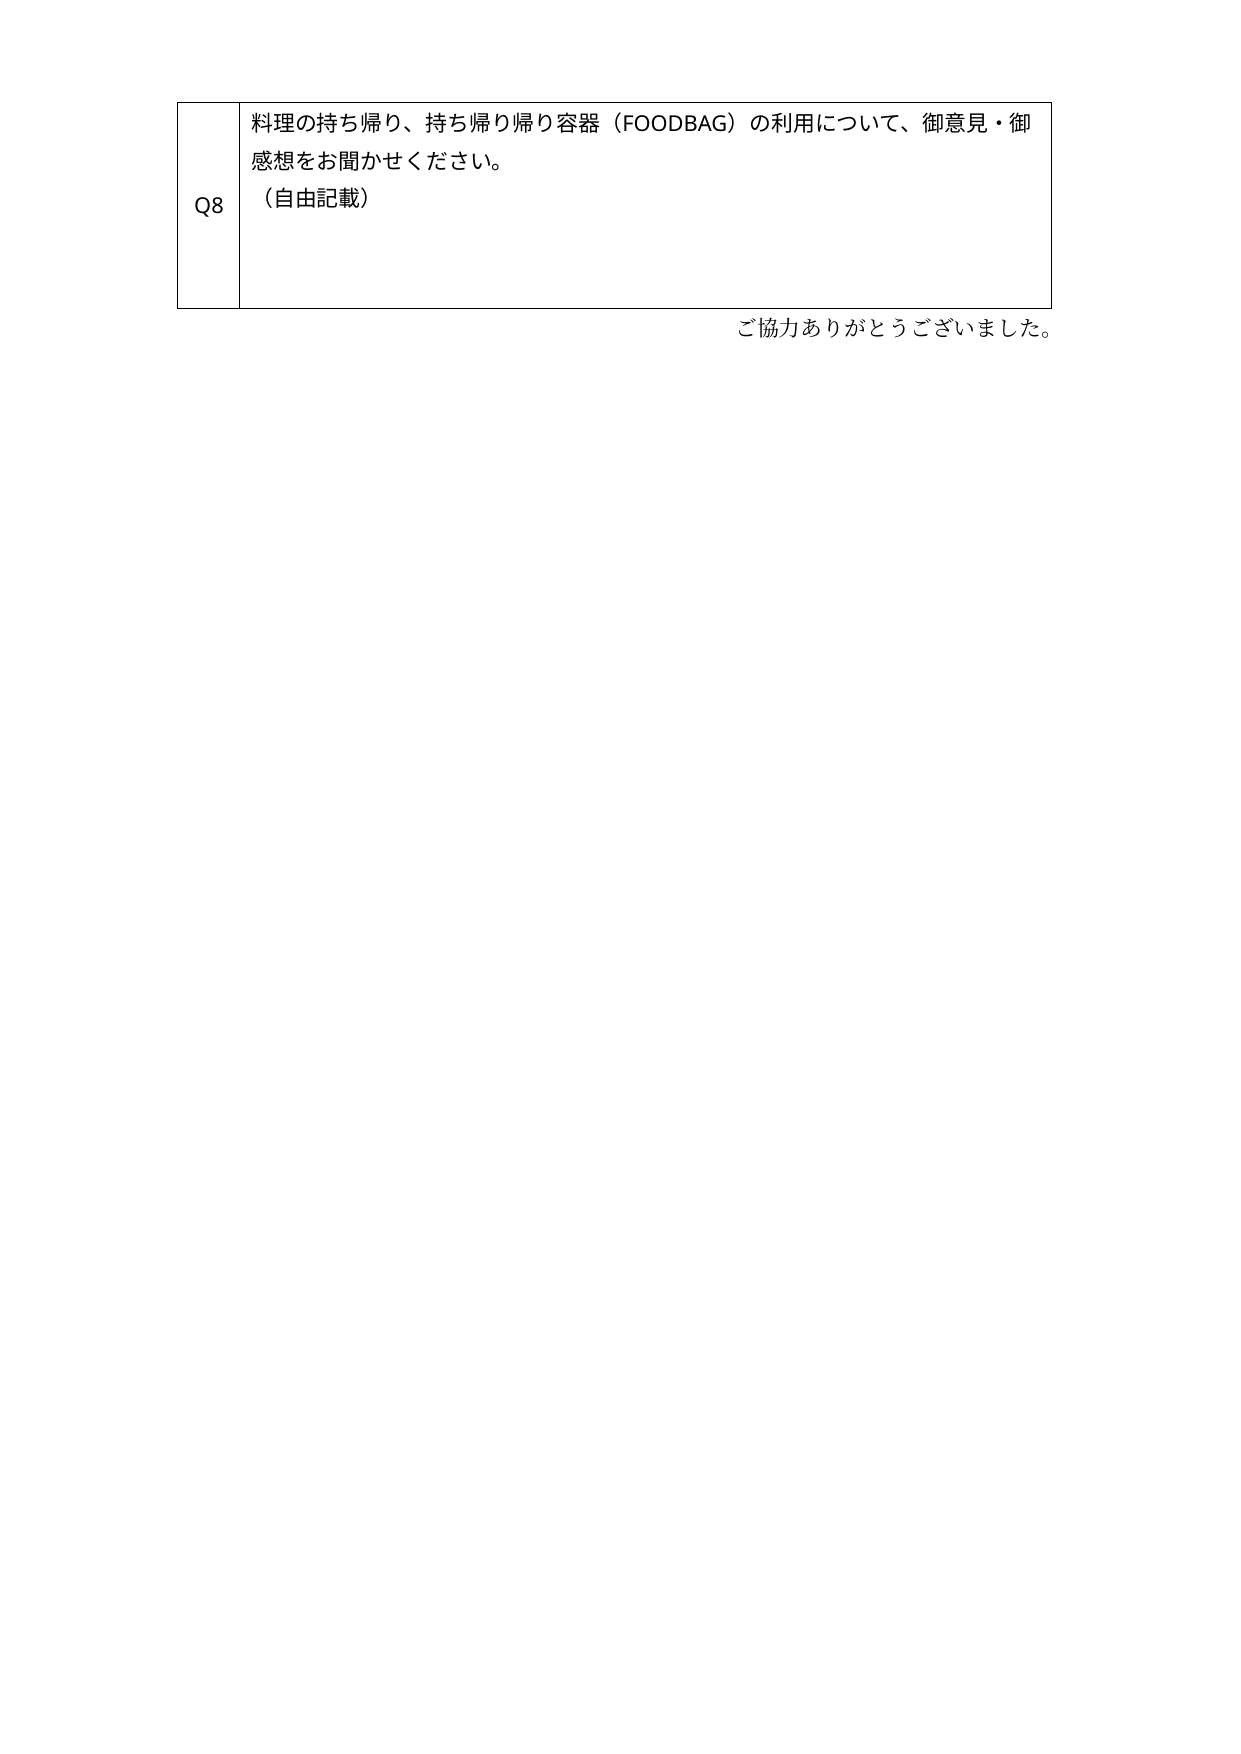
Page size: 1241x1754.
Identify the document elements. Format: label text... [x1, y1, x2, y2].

table_cell 料理の持ち帰り、持ち帰り帰り容器（FOODBAG）の利用について、御意見・御感想をお聞かせください。 （自由記載） [240, 103, 1051, 307]
table_cell Q8 [178, 103, 239, 307]
text ご協力ありがとうございました。 [177, 308, 1063, 346]
